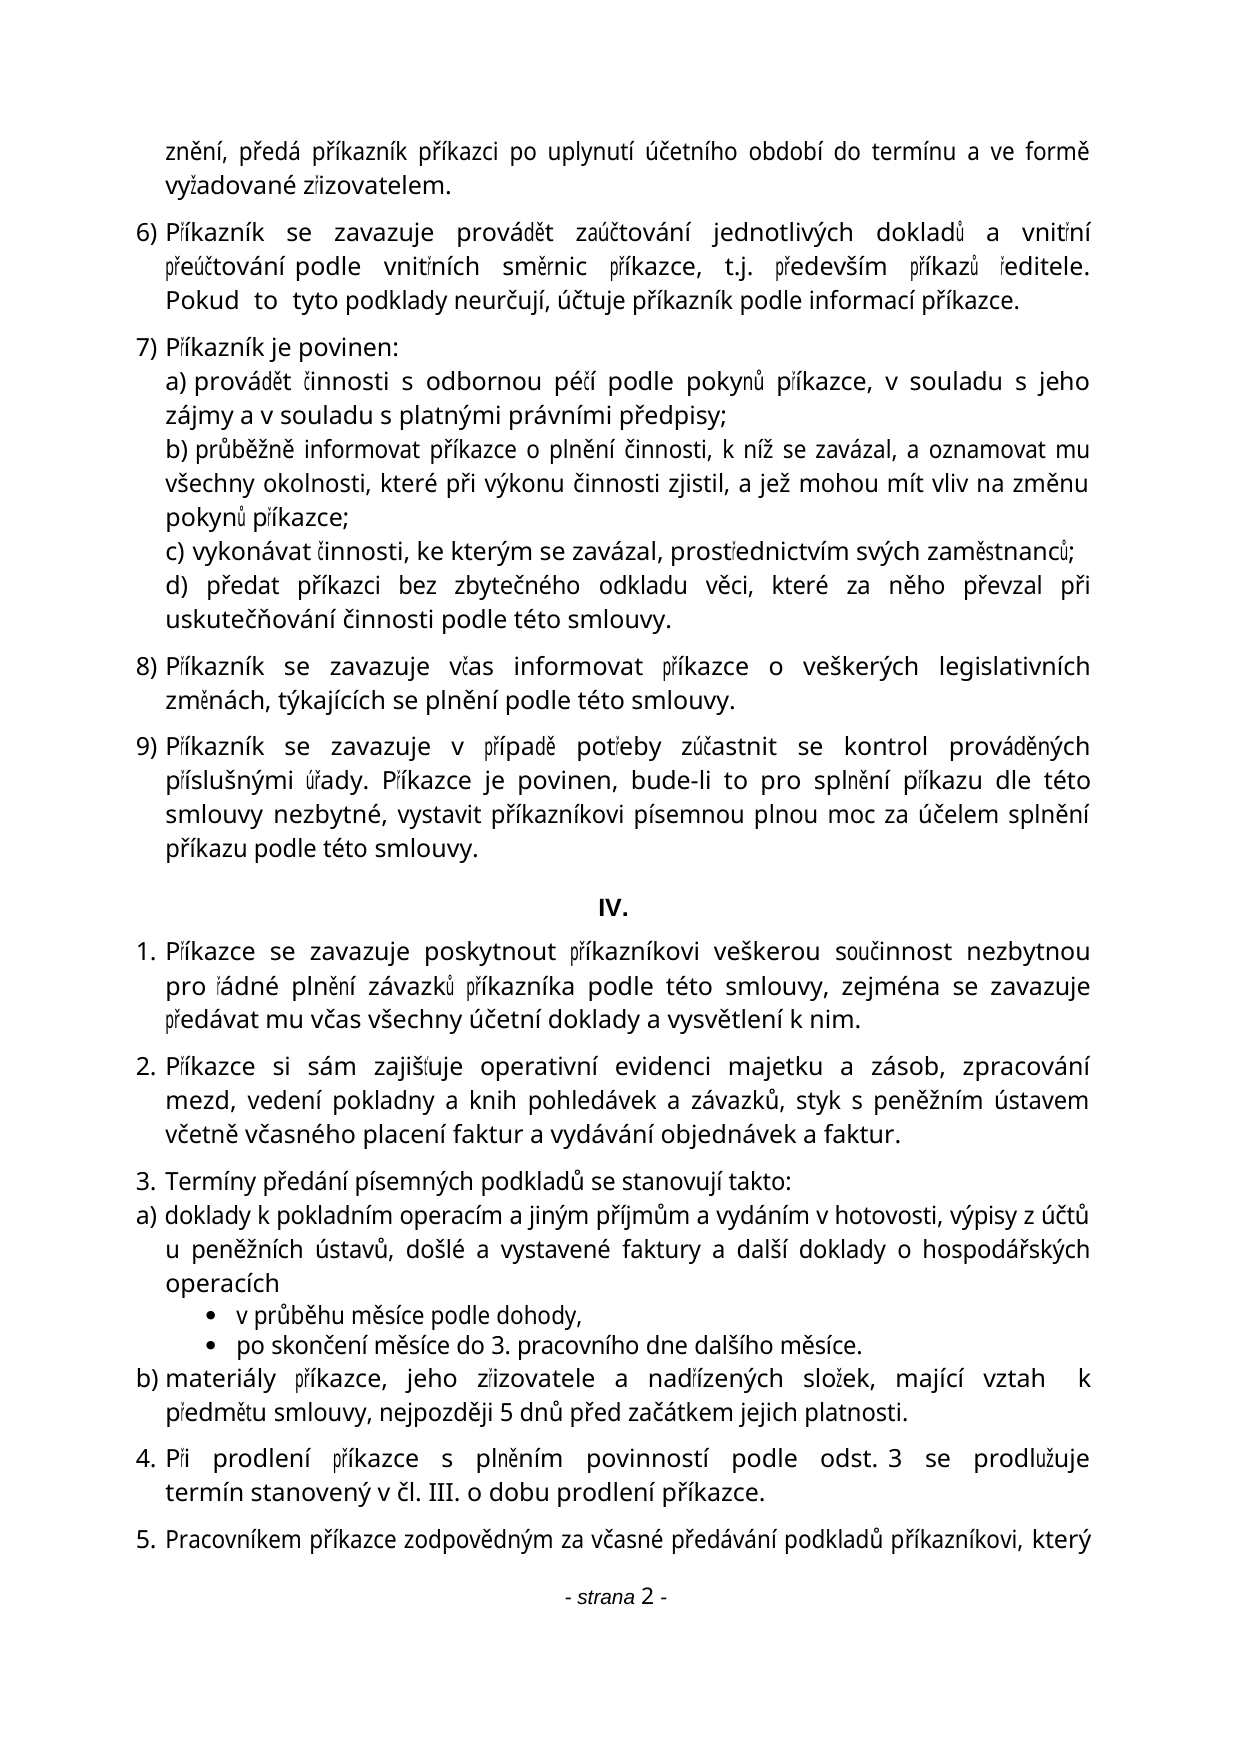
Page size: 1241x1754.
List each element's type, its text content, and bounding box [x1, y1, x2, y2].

subtitle IV. [264, 893, 963, 922]
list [136, 1522, 1091, 1556]
list Příkazník se zavazuje provádět zaúčtování jednotlivých dokladů a vnitřní přeúčtování podle vnitřních směrnic příkazce, t.j. především příkazů ředitele. Pokud to tyto podklady neurčují, účtuje příkazník podle informací příkazce. [136, 214, 1091, 317]
list provádět činnosti s odbornou péčí podle pokynů příkazce, v souladu s jeho zájmy a v souladu s platnými právními předpisy; [165, 363, 1091, 431]
list Příkazce se zavazuje poskytnout příkazníkovi veškerou součinnost nezbytnou pro řádné plnění závazků příkazníka podle této smlouvy, zejména se zavazuje předávat mu včas všechny účetní doklady a vysvětlení k nim. [136, 934, 1091, 1036]
list předat příkazci bez zbytečného odkladu věci, které za něho převzal při uskutečňování činnosti podle této smlouvy. [165, 568, 1091, 636]
list Příkazník se zavazuje včas informovat příkazce o veškerých legislativních změnách, týkajících se plnění podle této smlouvy. [136, 648, 1090, 716]
list doklady k pokladním operacím a jiným příjmům a vydáním v hotovosti, výpisy z účtů u peněžních ústavů, došlé a vystavené faktury a další doklady o hospodářských operacích [136, 1198, 1091, 1300]
list po skončení měsíce do 3. pracovního dne dalšího měsíce. [206, 1330, 1117, 1361]
list v průběhu měsíce podle dohody, [206, 1300, 1117, 1330]
list Příkazník se zavazuje v případě potřeby zúčastnit se kontrol prováděných příslušnými úřady. Příkazce je povinen, bude-li to pro splnění příkazu dle této smlouvy nezbytné, vystavit příkazníkovi písemnou plnou moc za účelem splnění příkazu podle této smlouvy. [136, 729, 1091, 865]
list Termíny předání písemných podkladů se stanovují takto: [136, 1163, 1117, 1198]
list Při prodlení příkazce s plněním povinností podle odst. 3 se prodlužuje termín stanovený v čl. III. o dobu prodlení příkazce. [136, 1441, 1091, 1509]
list vykonávat činnosti, ke kterým se zavázal, prostřednictvím svých zaměstnanců; [165, 533, 1117, 568]
list materiály příkazce, jeho zřizovatele a nadřízených složek, mající vztah k předmětu smlouvy, nejpozději 5 dnů před začátkem jejich platnosti. [136, 1361, 1091, 1429]
text znění, předá příkazník příkazci po uplynutí účetního období do termínu a ve formě vyžadované zřizovatelem. [165, 134, 1091, 202]
list průběžně informovat příkazce o plnění činnosti, k níž se zavázal, a oznamovat mu všechny okolnosti, které při výkonu činnosti zjistil, a jež mohou mít vliv na změnu pokynů příkazce; [165, 431, 1091, 533]
list Příkazce si sám zajišťuje operativní evidenci majetku a zásob, zpracování mezd, vedení pokladny a knih pohledávek a závazků, styk s peněžním ústavem včetně včasného placení faktur a vydávání objednávek a faktur. [136, 1049, 1091, 1151]
list Příkazník je povinen: [136, 329, 1117, 363]
